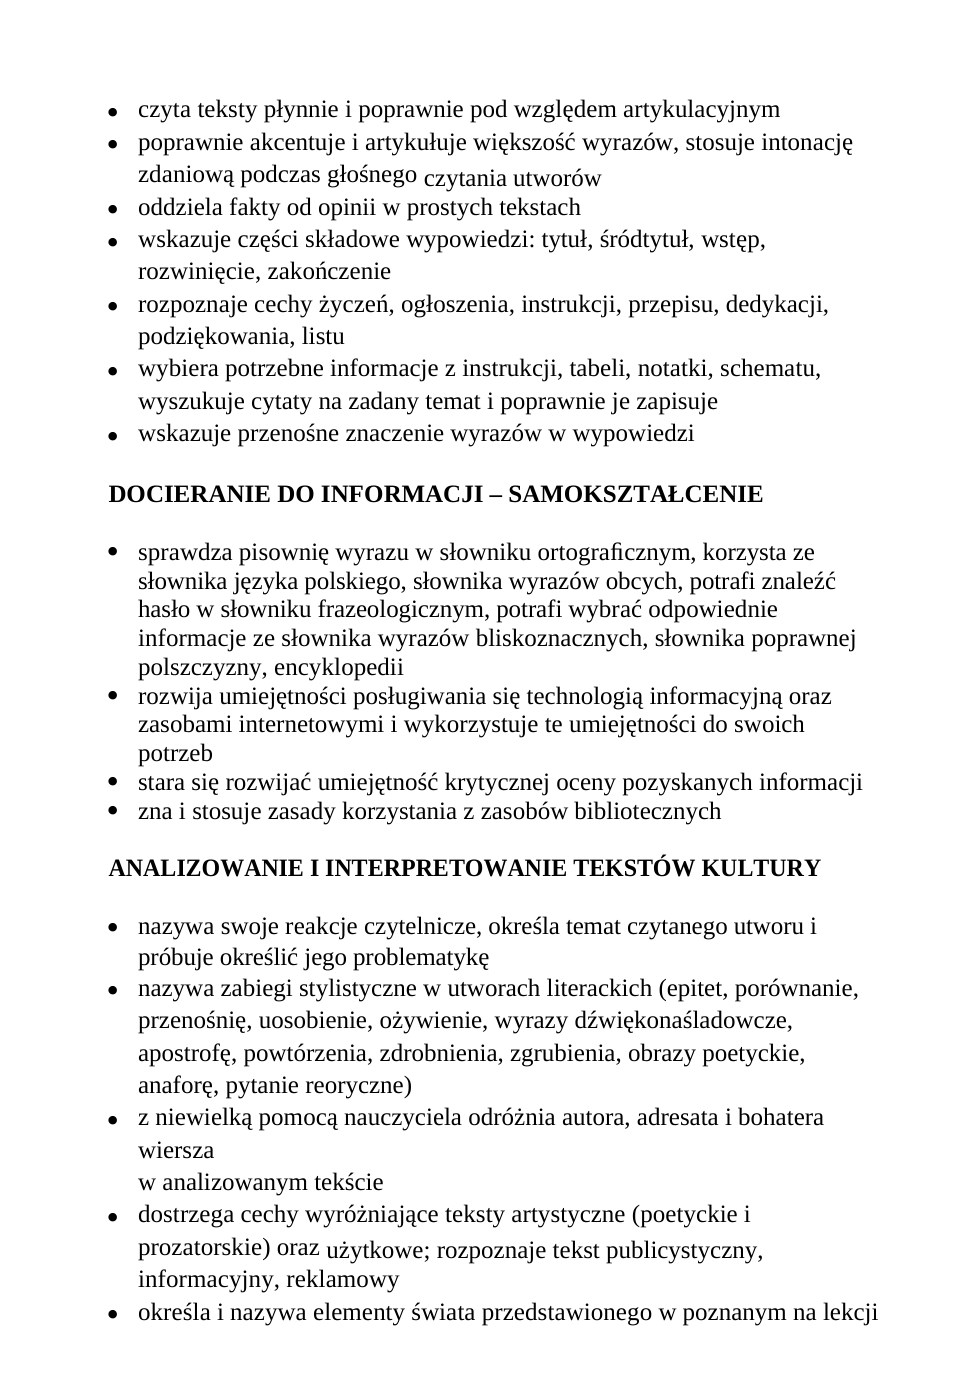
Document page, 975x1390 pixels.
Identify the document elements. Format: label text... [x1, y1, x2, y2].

list z niewielką pomocą nauczyciela odróżnia autora, adresata i bohatera wiersza w analizowanym tekście [108, 1102, 885, 1199]
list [108, 1297, 885, 1329]
list rozwija umiejętności posługiwania się technologią informacyjną oraz zasobami internetowymi i wykorzystuje te umiejętności do swoich potrzeb [108, 681, 877, 767]
list nazywa swoje reakcje czytelnicze, określa temat czytanego utworu i próbuje określić jego problematykę [108, 911, 885, 973]
list stara się rozwijać umiejętność krytycznej oceny pozyskanych informacji [108, 767, 877, 796]
list zna i stosuje zasady korzystania z zasobów bibliotecznych [108, 796, 883, 824]
text DOCIERANIE DO INFORMACJI – SAMOKSZTAŁCENIE [108, 479, 885, 508]
list dostrzega cechy wyróżniające teksty artystyczne (poetyckie i prozatorskie) oraz użytkowe; rozpoznaje tekst publicystyczny, informacyjny, reklamowy [108, 1199, 885, 1297]
list wskazuje części składowe wypowiedzi: tytuł, śródtytuł, wstęp, rozwinięcie, zakończenie [108, 224, 885, 289]
list czyta teksty płynnie i poprawnie pod względem artykulacyjnym [108, 94, 885, 127]
list sprawdza pisownię wyrazu w słowniku ortograﬁcznym, korzysta ze słownika języka polskiego, słownika wyrazów obcych, potrafi znaleźć hasło w słowniku frazeologicznym, potrafi wybrać odpowiednie informacje ze słownika wyrazów bliskoznacznych, słownika poprawnej polszczyzny, encyklopedii [108, 537, 877, 681]
list poprawnie akcentuje i artykułuje większość wyrazów, stosuje intonację zdaniową podczas głośnego czytania utworów [108, 127, 885, 192]
text ANALIZOWANIE I INTERPRETOWANIE TEKSTÓW KULTURY [108, 853, 885, 882]
list rozpoznaje cechy życzeń, ogłoszenia, instrukcji, przepisu, dedykacji, podziękowania, listu [108, 289, 885, 353]
list wybiera potrzebne informacje z instrukcji, tabeli, notatki, schematu, wyszukuje cytaty na zadany temat i poprawnie je zapisuje [108, 353, 885, 418]
list oddziela fakty od opinii w prostych tekstach [108, 192, 885, 224]
list wskazuje przenośne znaczenie wyrazów w wypowiedzi [108, 418, 885, 451]
list nazywa zabiegi stylistyczne w utworach literackich (epitet, porównanie, przenośnię, uosobienie, ożywienie, wyrazy dźwiękonaśladowcze, apostrofę, powtórzenia, zdrobnienia, zgrubienia, obrazy poetyckie, anaforę, pytanie reoryczne) [108, 973, 885, 1102]
